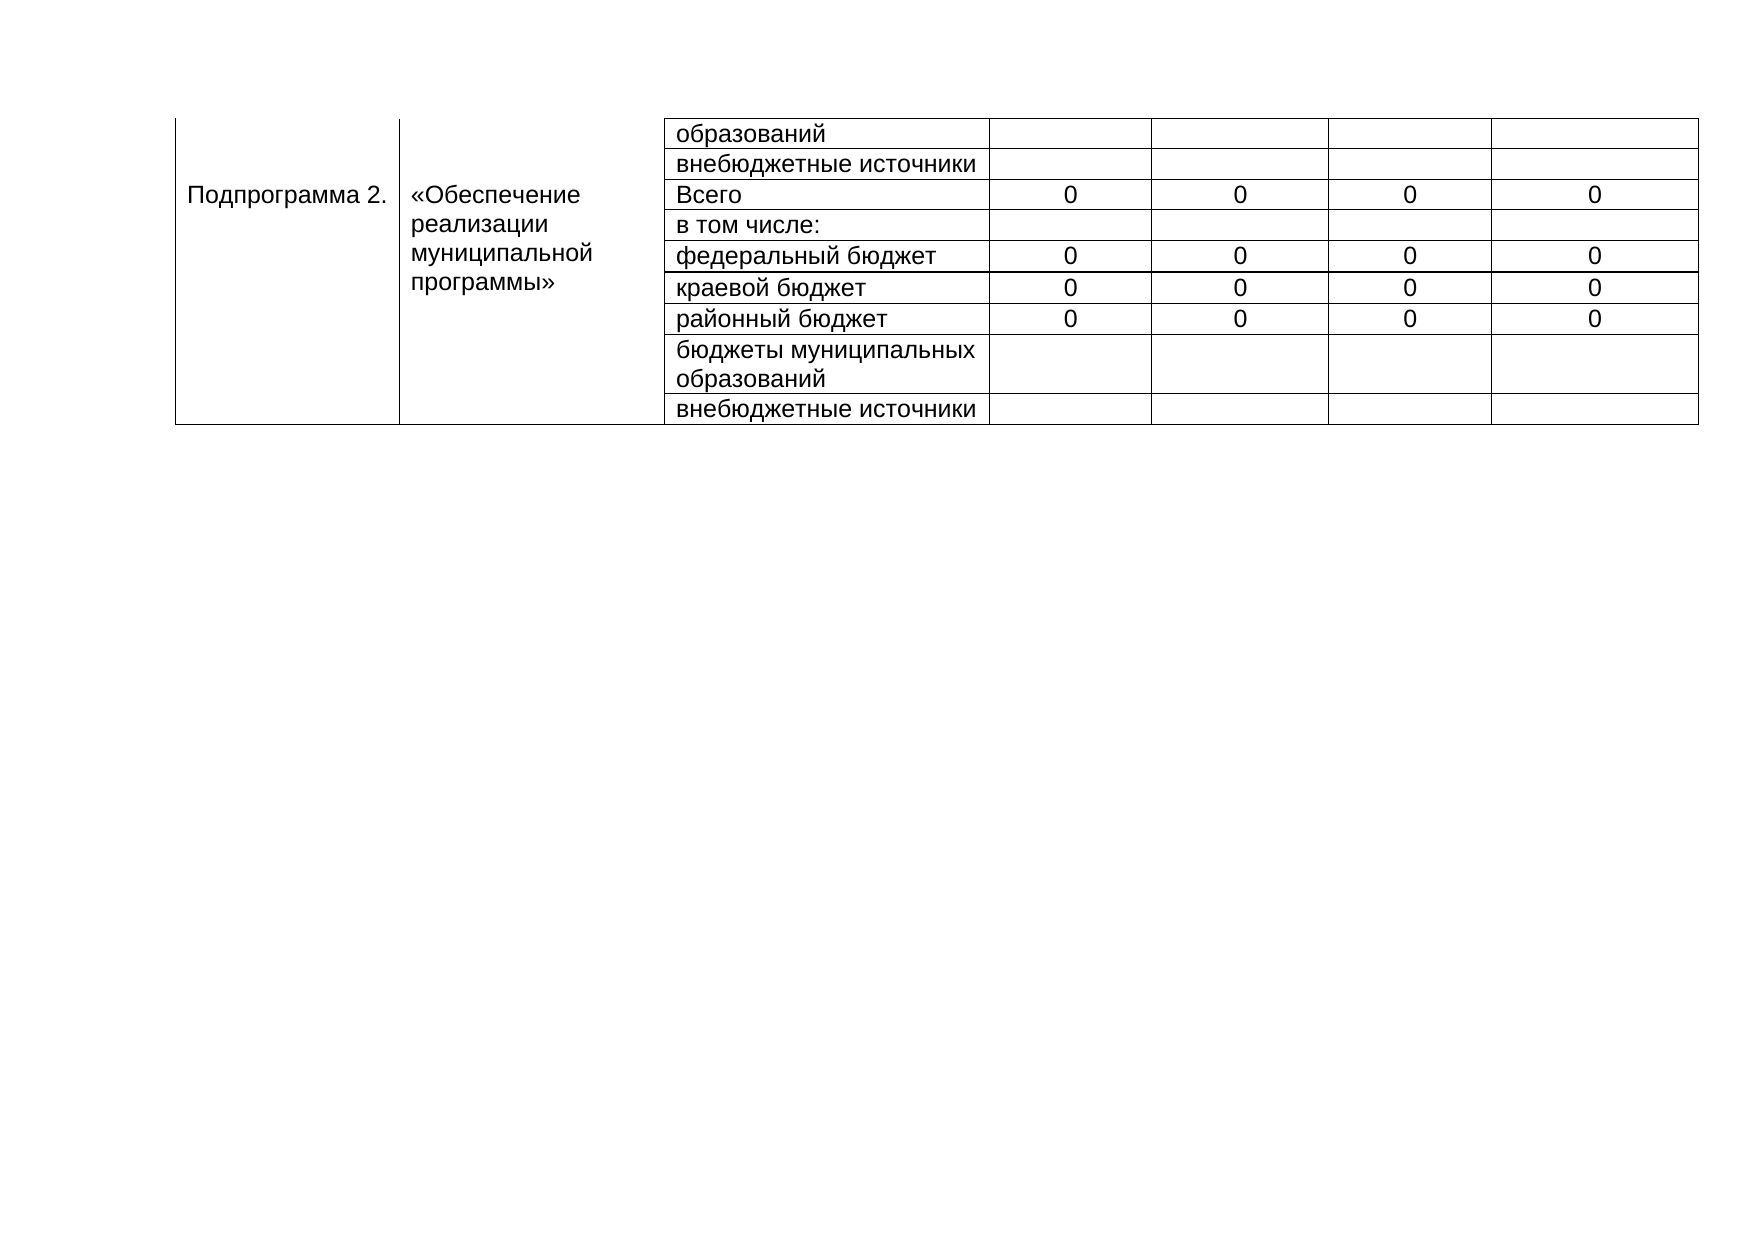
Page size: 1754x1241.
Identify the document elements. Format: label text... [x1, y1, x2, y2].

table_cell 0 [1492, 180, 1698, 209]
table_cell 0 [1492, 241, 1698, 271]
table_cell [1152, 394, 1328, 424]
table_cell [990, 119, 1151, 148]
table_cell [1152, 335, 1328, 392]
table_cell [665, 119, 989, 148]
table_cell районный бюджет [665, 304, 989, 334]
table_cell [1152, 149, 1328, 179]
table_cell [1492, 394, 1698, 424]
table_cell [1152, 210, 1328, 240]
table_cell в том числе: [665, 210, 989, 240]
table_cell [1329, 210, 1491, 240]
table_cell 0 [990, 304, 1151, 334]
table_cell Всего [665, 180, 989, 209]
table_cell 0 [1329, 241, 1491, 271]
table_cell [1329, 119, 1491, 148]
table_cell [990, 210, 1151, 240]
table_cell федеральный бюджет [665, 241, 989, 271]
table_cell [990, 335, 1151, 392]
table_cell Подпрограмма 2. [176, 179, 399, 424]
table_cell [1329, 149, 1491, 179]
table_cell 0 [1492, 304, 1698, 334]
table_cell внебюджетные источники [665, 394, 989, 424]
table_cell 0 [990, 273, 1151, 303]
table_cell [1492, 149, 1698, 179]
table_cell 0 [1329, 180, 1491, 209]
table_cell 0 [1152, 180, 1328, 209]
table_cell [990, 394, 1151, 424]
table_cell 0 [1492, 273, 1698, 303]
table_cell 0 [1329, 304, 1491, 334]
table_cell внебюджетные источники [665, 149, 989, 179]
table_cell 0 [1152, 273, 1328, 303]
table_cell бюджеты муниципальных образований [665, 335, 989, 392]
table_cell «Обеспечение реализации муниципальной программы» [400, 179, 664, 424]
table_cell [1329, 335, 1491, 392]
table_cell 0 [1152, 304, 1328, 334]
table_cell [1492, 210, 1698, 240]
table_cell [1329, 394, 1491, 424]
table_cell краевой бюджет [665, 273, 989, 303]
table_cell [1152, 119, 1328, 148]
table_cell [1492, 335, 1698, 392]
table_cell [1492, 119, 1698, 148]
table_cell [990, 149, 1151, 179]
table_cell 0 [1329, 273, 1491, 303]
table_cell 0 [1152, 241, 1328, 271]
table_cell 0 [990, 241, 1151, 271]
table_cell 0 [990, 180, 1151, 209]
